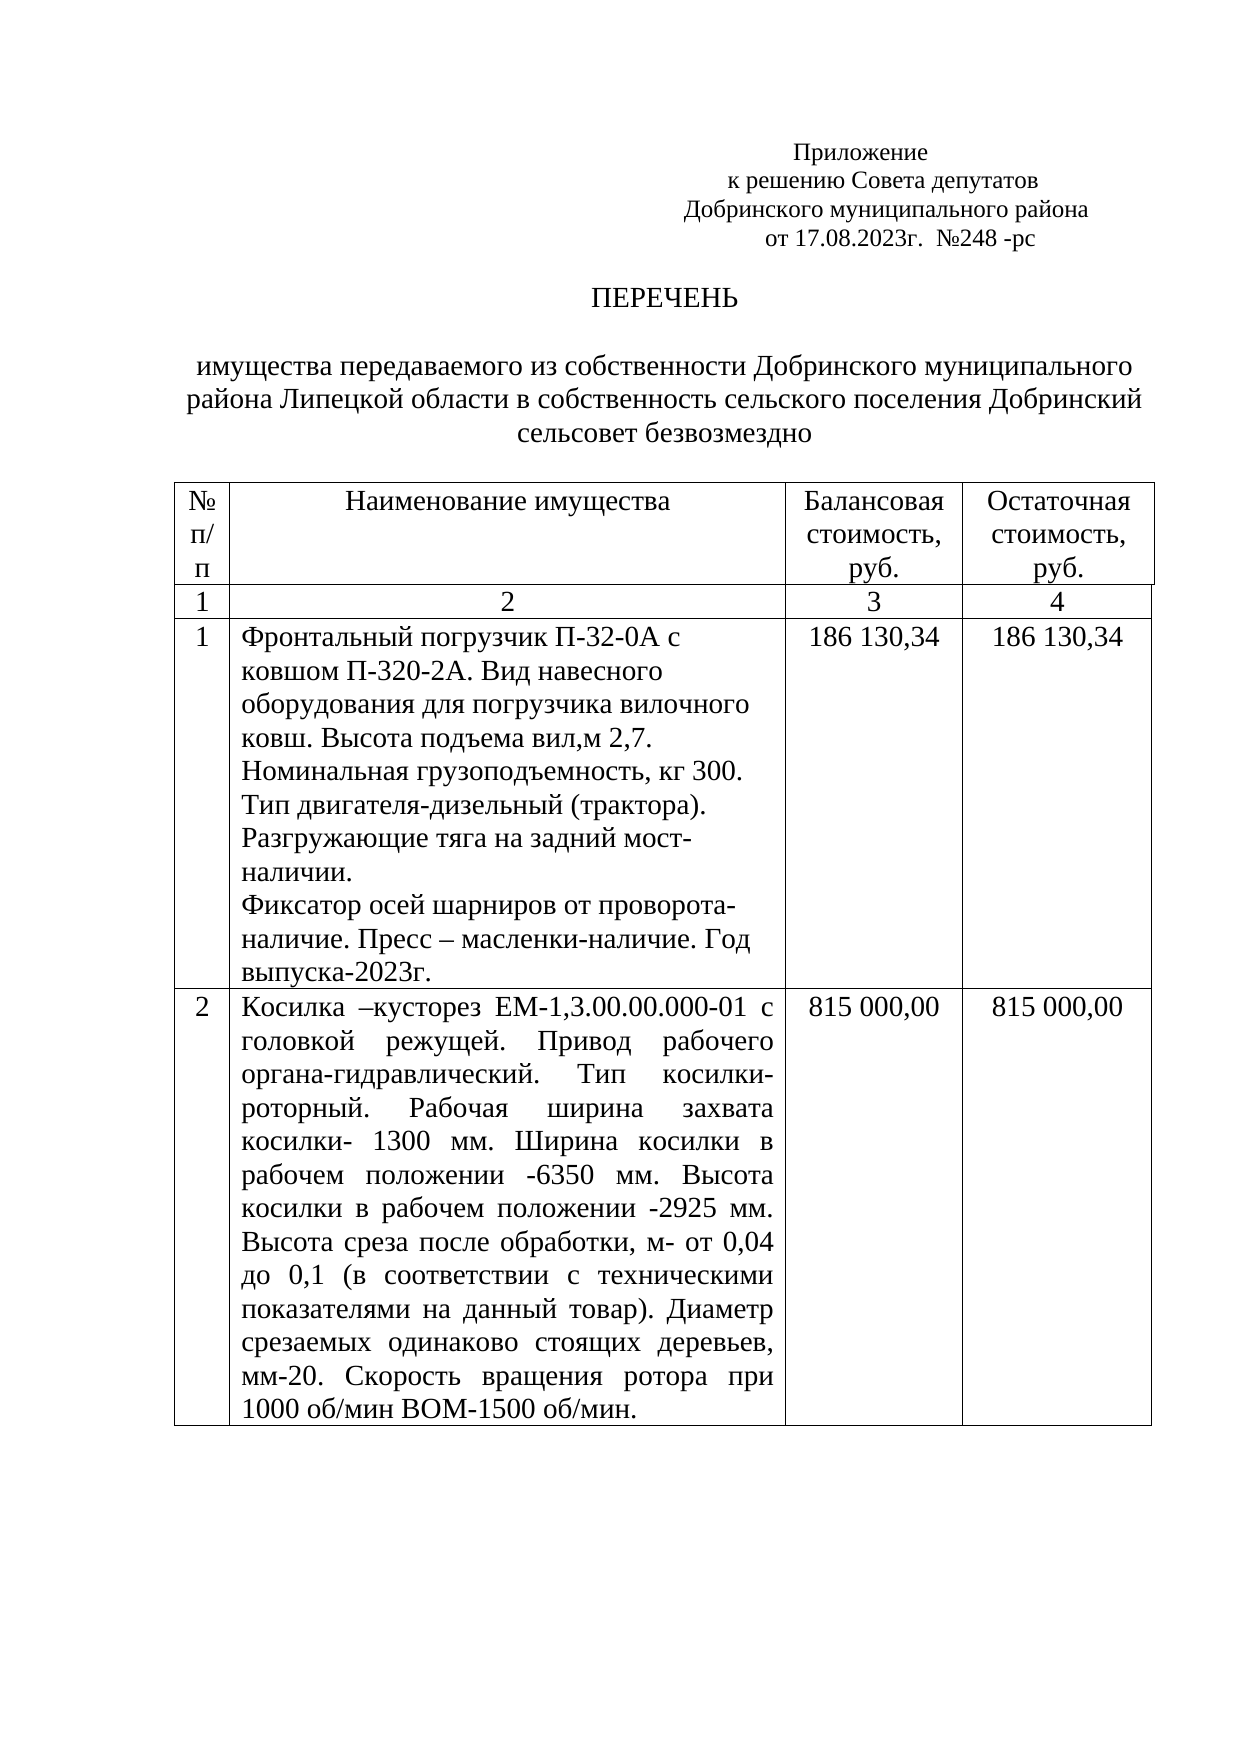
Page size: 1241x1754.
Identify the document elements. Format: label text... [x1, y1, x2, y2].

table_cell 1 [175, 619, 229, 988]
text Добринского муниципального района [177, 194, 1152, 223]
table_cell 2 [175, 989, 229, 1425]
table_cell 1 [175, 585, 229, 618]
text Приложение [177, 137, 1152, 166]
table_cell Фронтальный погрузчик П-32-0А с ковшом П-320-2А. Вид навесного оборудования для погрузчика вилочного ковш. Высота подъема вил,м 2,7. Номинальная грузоподъемность, кг 300. Тип двигателя-дизельный (трактора). Разгружающие тяга на задний мост-наличии. Фиксатор осей шарниров от проворота-наличие. Пресс – масленки-наличие. Год выпуска-2023г. [230, 619, 785, 988]
text ПЕРЕЧЕНЬ [177, 281, 1152, 314]
table_header Балансовая стоимость, руб. [786, 483, 962, 583]
table_cell 815 000,00 [963, 989, 1151, 1425]
table_cell Косилка –кусторез ЕМ-1,3.00.00.000-01 с головкой режущей. Привод рабочего органа-гидравлический. Тип косилки-роторный. Рабочая ширина захвата косилки- 1300 мм. Ширина косилки в рабочем положении -6350 мм. Высота косилки в рабочем положении -2925 мм. Высота среза после обработки, м- от 0,04 до 0,1 (в соответствии с техническими показателями на данный товар). Диаметр срезаемых одинаково стоящих деревьев, мм-20. Скорость вращения ротора при 1000 об/мин ВОМ-1500 об/мин. [230, 989, 785, 1425]
table_cell 815 000,00 [786, 989, 962, 1425]
table_cell 2 [230, 585, 785, 618]
table_cell 3 [786, 585, 962, 618]
table_cell 4 [963, 585, 1151, 618]
table_header Наименование имущества [230, 483, 785, 583]
table_cell 186 130,34 [963, 619, 1151, 988]
text имущества передаваемого из собственности Добринского муниципального района Липецкой области в собственность сельского поселения Добринский сельсовет безвозмездно [177, 348, 1152, 448]
text от 17.08.2023г. №248 -рс [177, 223, 1152, 252]
table_header Остаточная стоимость, руб. [963, 483, 1154, 583]
table_cell 186 130,34 [786, 619, 962, 988]
table_header № п/п [175, 483, 229, 583]
text к решению Совета депутатов [177, 166, 1152, 194]
